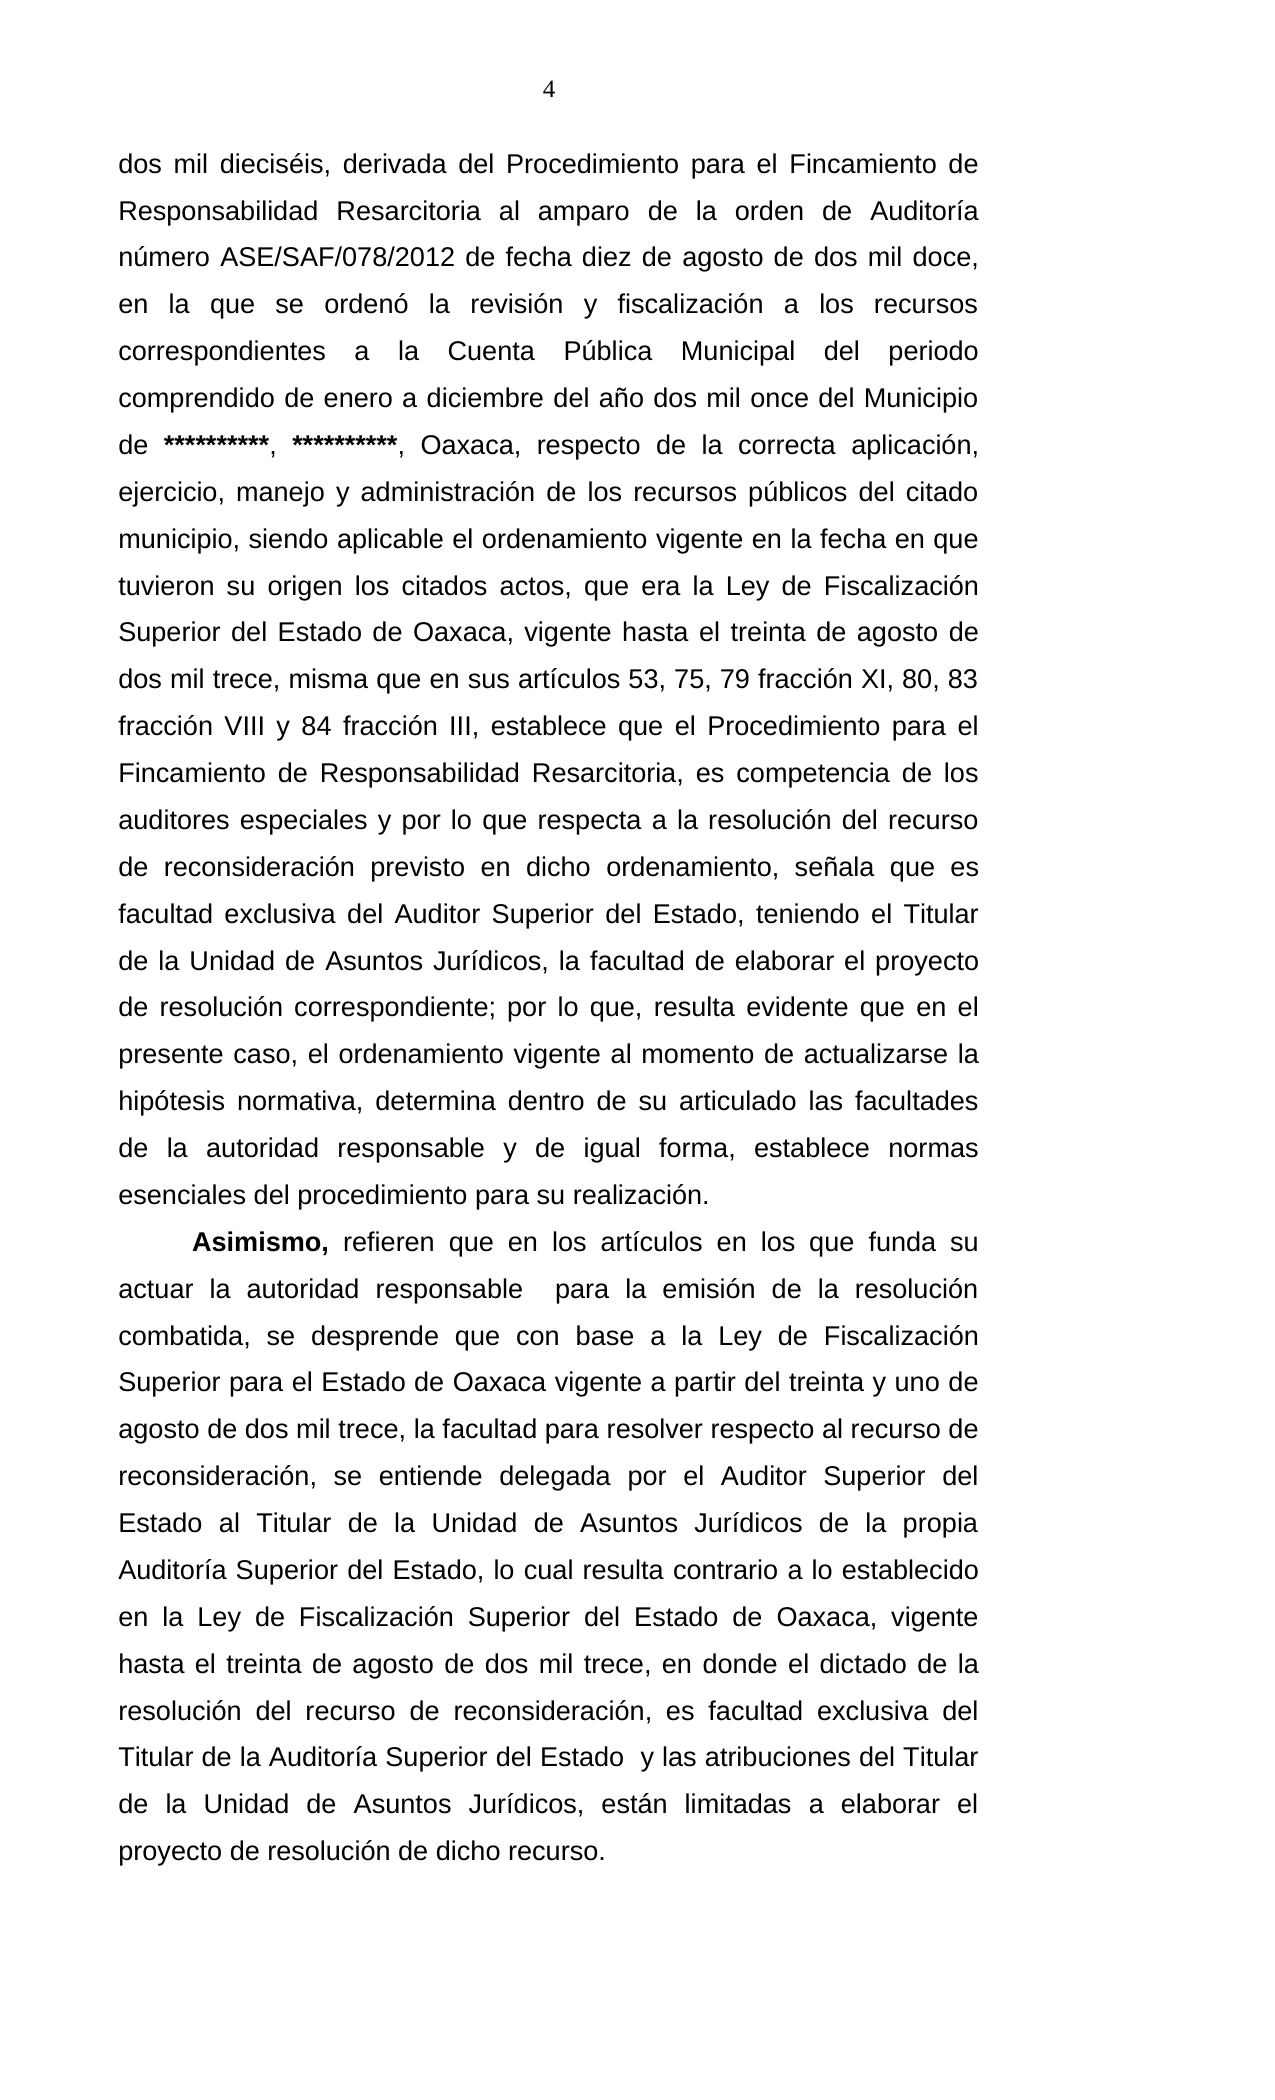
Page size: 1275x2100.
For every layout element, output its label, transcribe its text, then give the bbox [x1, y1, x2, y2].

text Asimismo, refieren que en los artículos en los que funda su actuar la autoridad responsable para la emisión de la resolución combatida, se desprende que con base a la Ley de Fiscalización Superior para el Estado de Oaxaca vigente a partir del treinta y uno de agosto de dos mil trece, la facultad para resolver respecto al recurso de reconsideración, se entiende delegada por el Auditor Superior del Estado al Titular de la Unidad de Asuntos Jurídicos de la propia Auditoría Superior del Estado, lo cual resulta contrario a lo establecido en la Ley de Fiscalización Superior del Estado de Oaxaca, vigente hasta el treinta de agosto de dos mil trece, en donde el dictado de la resolución del recurso de reconsideración, es facultad exclusiva del Titular de la Auditoría Superior del Estado y las atribuciones del Titular de la Unidad de Asuntos Jurídicos, están limitadas a elaborar el proyecto de resolución de dicho recurso. [118, 1226, 980, 1866]
